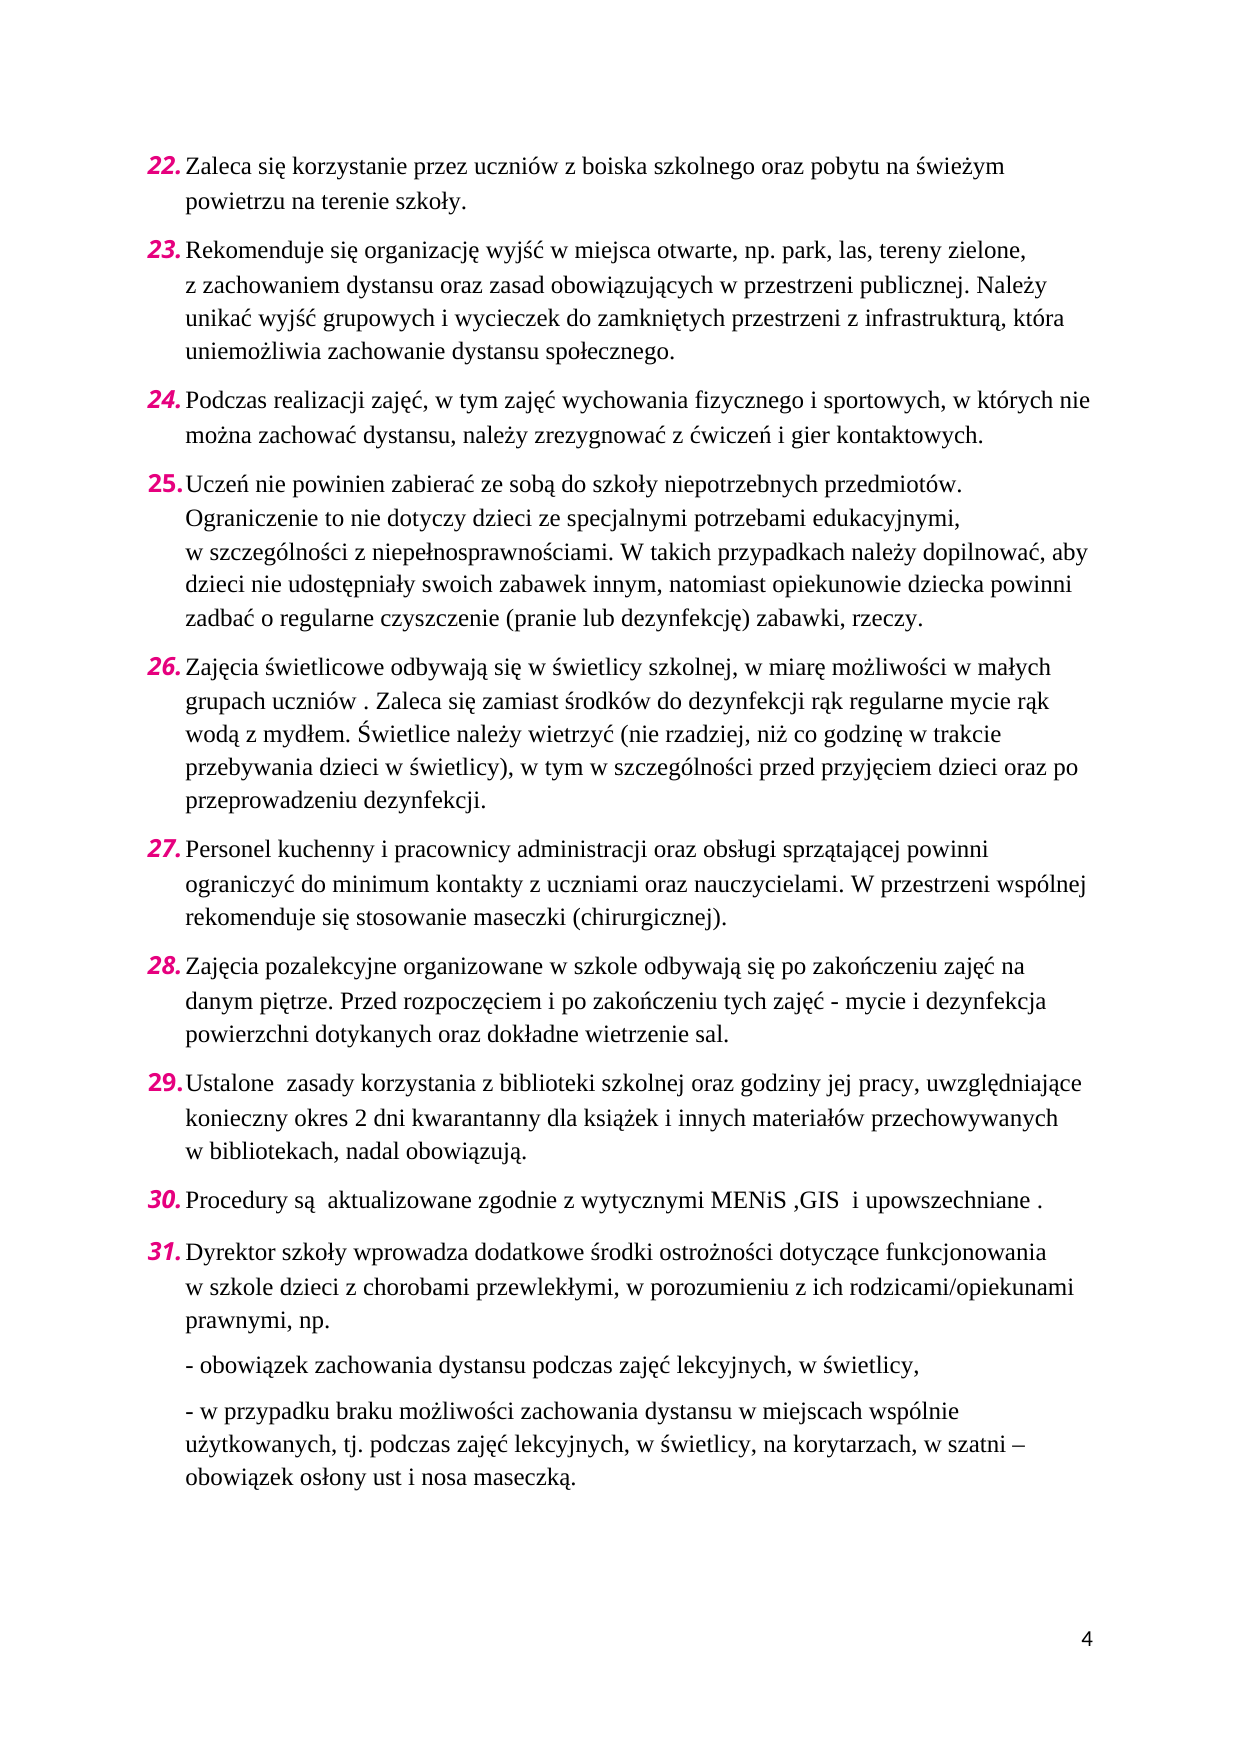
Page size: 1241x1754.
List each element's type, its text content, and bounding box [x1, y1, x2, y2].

list Rekomenduje się organizację wyjść w miejsca otwarte, np. park, las, tereny zielone, z zachowaniem dystansu oraz zasad obowiązujących w przestrzeni publicznej. Należy unikać wyjść grupowych i wycieczek do zamkniętych przestrzeni z infrastrukturą, która uniemożliwia zachowanie dystansu społecznego. [148, 231, 1093, 364]
list Uczeń nie powinien zabierać ze sobą do szkoły niepotrzebnych przedmiotów. Ograniczenie to nie dotyczy dzieci ze specjalnymi potrzebami edukacyjnymi, w szczególności z niepełnosprawnościami. W takich przypadkach należy dopilnować, aby dzieci nie udostępniały swoich zabawek innym, natomiast opiekunowie dziecka powinni zadbać o regularne czyszczenie (pranie lub dezynfekcję) zabawki, rzeczy. [148, 465, 1093, 631]
text - obowiązek zachowania dystansu podczas zajęć lekcyjnych, w świetlicy, [185, 1350, 1093, 1379]
list Personel kuchenny i pracownicy administracji oraz obsługi sprzątającej powinni ograniczyć do minimum kontakty z uczniami oraz nauczycielami. W przestrzeni wspólnej rekomenduje się stosowanie maseczki (chirurgicznej). [148, 831, 1093, 931]
text - w przypadku braku możliwości zachowania dystansu w miejscach wspólnie użytkowanych, tj. podczas zajęć lekcyjnych, w świetlicy, na korytarzach, w szatni – obowiązek osłony ust i nosa maseczką. [185, 1396, 1093, 1491]
list Zajęcia świetlicowe odbywają się w świetlicy szkolnej, w miarę możliwości w małych grupach uczniów . Zaleca się zamiast środków do dezynfekcji rąk regularne mycie rąk wodą z mydłem. Świetlice należy wietrzyć (nie rzadziej, niż co godzinę w trakcie przebywania dzieci w świetlicy), w tym w szczególności przed przyjęciem dzieci oraz po przeprowadzeniu dezynfekcji. [148, 648, 1093, 814]
list Dyrektor szkoły wprowadza dodatkowe środki ostrożności dotyczące funkcjonowania w szkole dzieci z chorobami przewlekłymi, w porozumieniu z ich rodzicami/opiekunami prawnymi, np. [148, 1233, 1093, 1333]
list Procedury są aktualizowane zgodnie z wytycznymi MENiS ,GIS i upowszechniane . [148, 1182, 1093, 1216]
list Podczas realizacji zajęć, w tym zajęć wychowania fizycznego i sportowych, w których nie można zachować dystansu, należy zrezygnować z ćwiczeń i gier kontaktowych. [148, 381, 1093, 448]
list Ustalone zasady korzystania z biblioteki szkolnej oraz godziny jej pracy, uwzględniające konieczny okres 2 dni kwarantanny dla książek i innych materiałów przechowywanych w bibliotekach, nadal obowiązują. [148, 1065, 1093, 1165]
list Zaleca się korzystanie przez uczniów z boiska szkolnego oraz pobytu na świeżym powietrzu na terenie szkoły. [148, 148, 1093, 215]
list Zajęcia pozalekcyjne organizowane w szkole odbywają się po zakończeniu zajęć na danym piętrze. Przed rozpoczęciem i po zakończeniu tych zajęć - mycie i dezynfekcja powierzchni dotykanych oraz dokładne wietrzenie sal. [148, 948, 1093, 1048]
